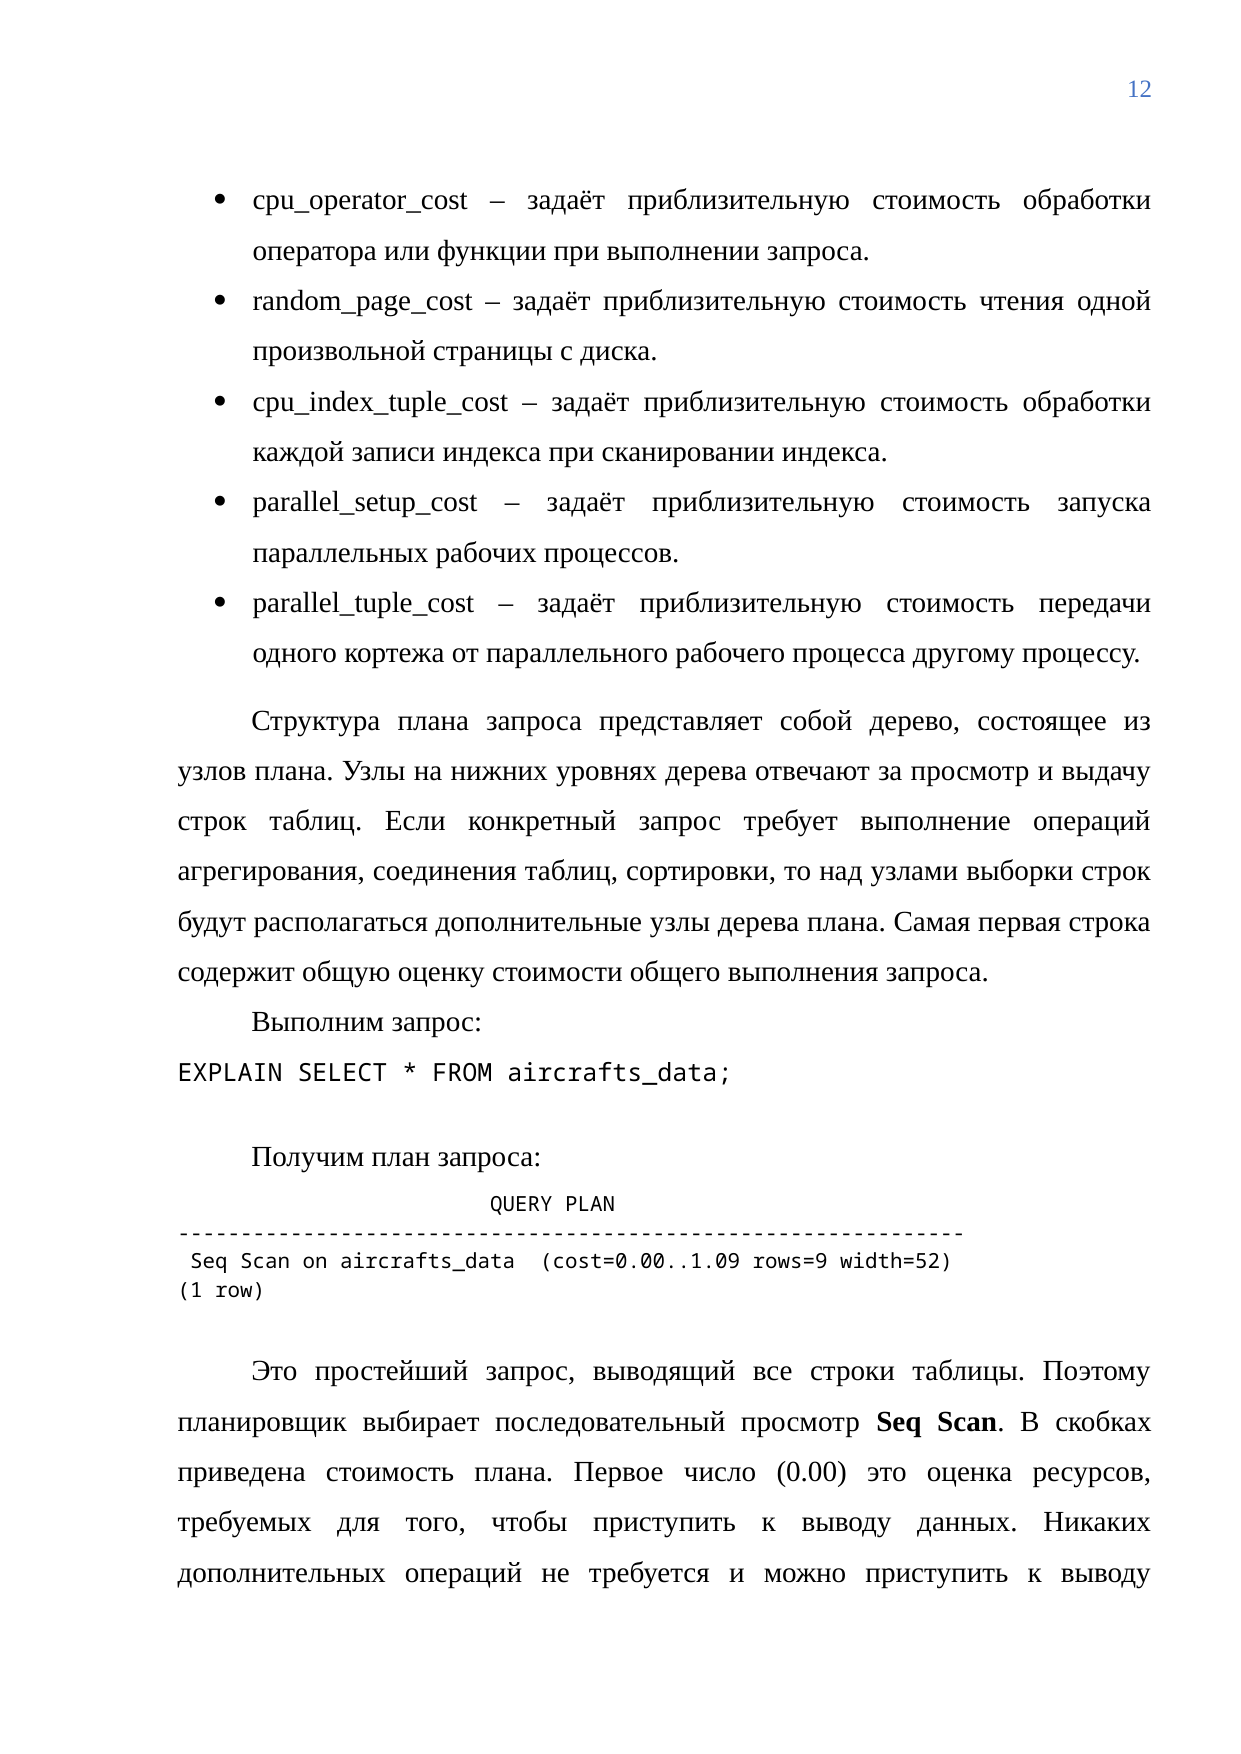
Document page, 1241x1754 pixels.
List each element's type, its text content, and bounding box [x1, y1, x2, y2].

text Seq Scan on aircrafts_data (cost=0.00..1.09 rows=9 width=52) [177, 1246, 1152, 1275]
list random_page_cost – задаёт приблизительную стоимость чтения одной произвольной страницы с диска. [215, 283, 1152, 367]
text EXPLAIN SELECT * FROM aircrafts_data; [177, 1055, 1152, 1089]
list parallel_tuple_cost – задаёт приблизительную стоимость передачи одного кортежа от параллельного рабочего процесса другому процессу. [215, 585, 1152, 669]
text QUERY PLAN [177, 1189, 1152, 1218]
text --------------------------------------------------------------- [177, 1218, 1152, 1246]
text (1 row) [177, 1275, 1152, 1303]
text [177, 1353, 1152, 1588]
list parallel_setup_cost – задаёт приблизительную стоимость запуска параллельных рабочих процессов. [215, 484, 1152, 568]
text Получим план запроса: [177, 1139, 1152, 1173]
list cpu_index_tuple_cost – задаёт приблизительную стоимость обработки каждой записи индекса при сканировании индекса. [215, 384, 1152, 468]
list cpu_operator_cost – задаёт приблизительную стоимость обработки оператора или функции при выполнении запроса. [215, 182, 1152, 266]
text Выполним запрос: [177, 1004, 1152, 1038]
text Структура плана запроса представляет собой дерево, состоящее из узлов плана. Узлы на нижних уровнях дерева отвечают за просмотр и выдачу строк таблиц. Если конкретный запрос требует выполнение операций агрегирования, соединения таблиц, сортировки, то над узлами выборки строк будут располагаться дополнительные узлы дерева плана. Самая первая строка содержит общую оценку стоимости общего выполнения запроса. [177, 703, 1152, 988]
